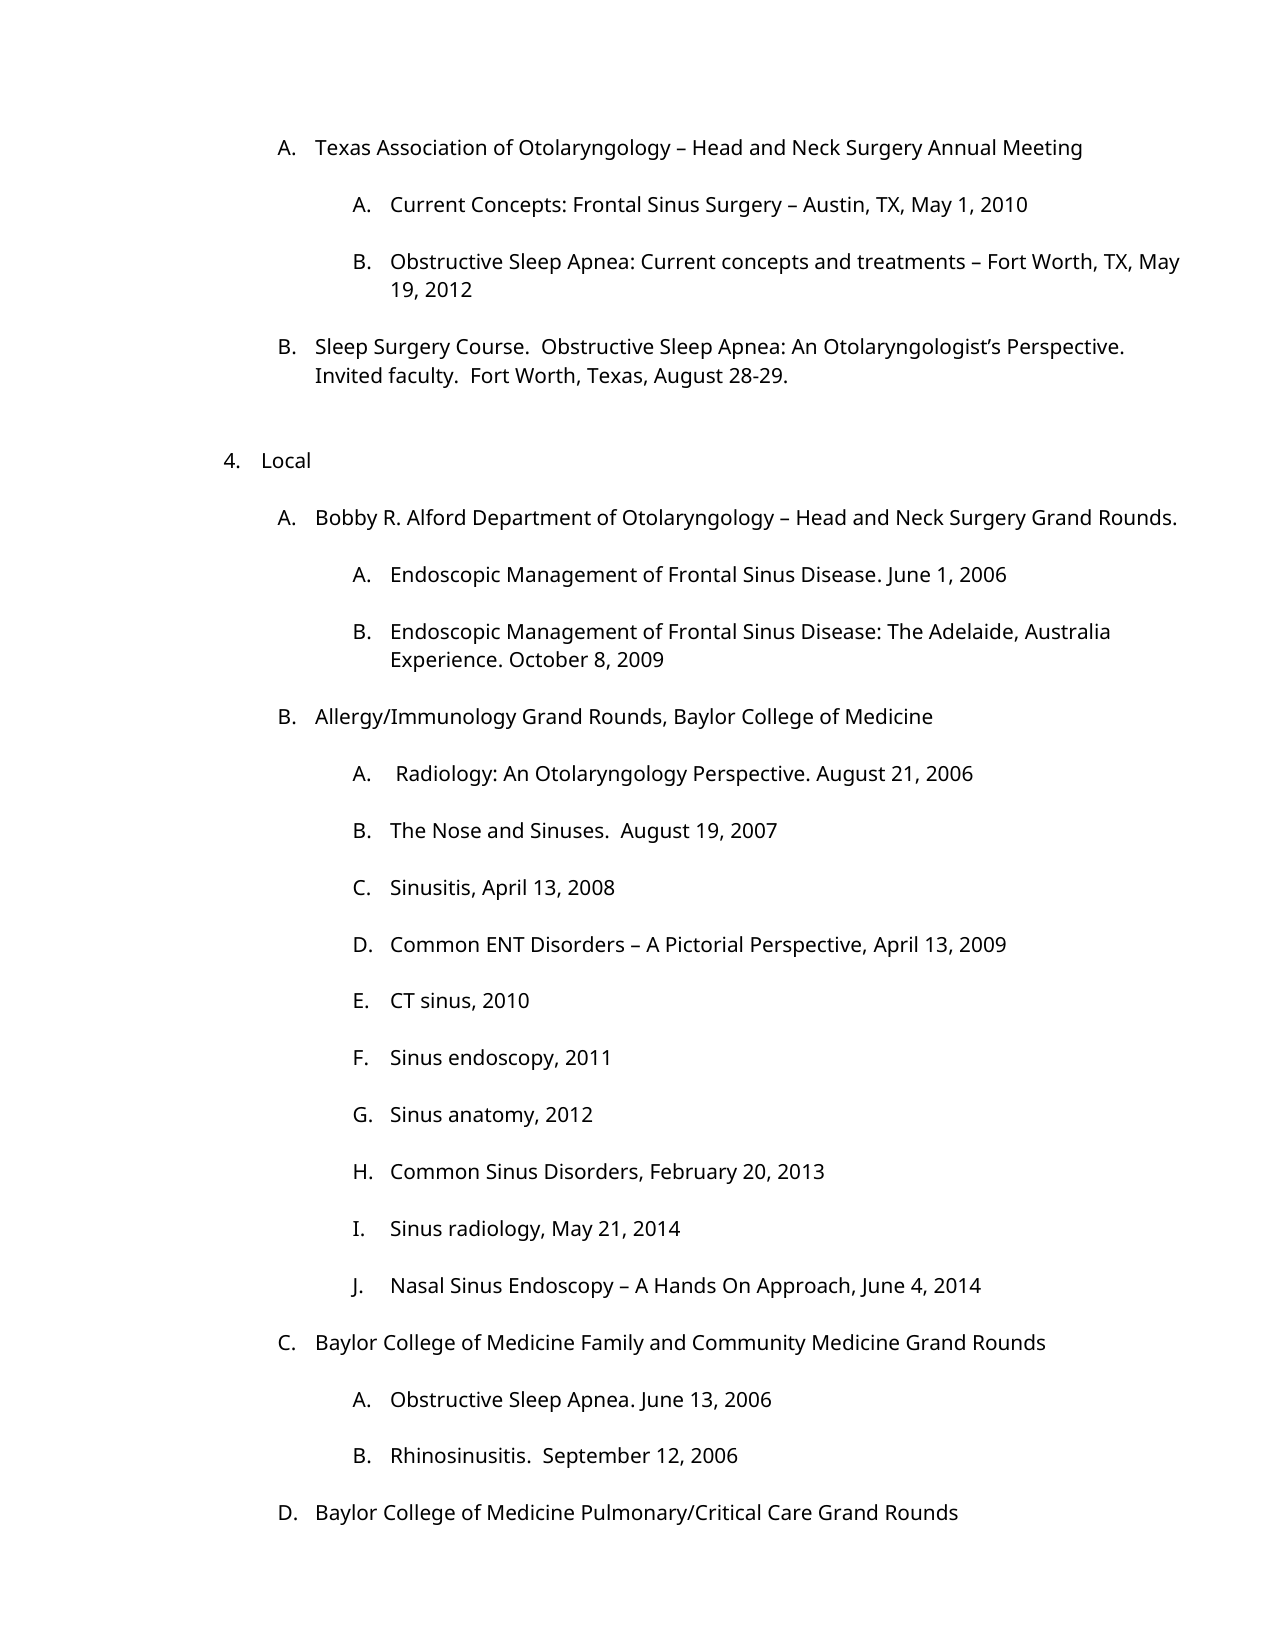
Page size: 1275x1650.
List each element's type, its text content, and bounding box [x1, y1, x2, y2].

list Sinus endoscopy, 2011 [352, 1043, 1185, 1072]
list Radiology: An Otolaryngology Perspective. August 21, 2006 [352, 759, 1185, 787]
list Nasal Sinus Endoscopy – A Hands On Approach, June 4, 2014 [352, 1271, 1185, 1299]
list Bobby R. Alford Department of Otolaryngology – Head and Neck Surgery Grand Rounds. [277, 503, 1185, 532]
list Sinusitis, April 13, 2008 [352, 873, 1185, 901]
list The Nose and Sinuses. August 19, 2007 [352, 816, 1185, 844]
list Sinus radiology, May 21, 2014 [352, 1214, 1185, 1242]
list Endoscopic Management of Frontal Sinus Disease: The Adelaide, Australia Experience. October 8, 2009 [352, 617, 1185, 674]
list Obstructive Sleep Apnea: Current concepts and treatments – Fort Worth, TX, May 19, 2012 [352, 247, 1185, 304]
list Local [223, 446, 1185, 475]
list Obstructive Sleep Apnea. June 13, 2006 [352, 1385, 1185, 1413]
list Common ENT Disorders – A Pictorial Perspective, April 13, 2009 [352, 930, 1185, 958]
list Sinus anatomy, 2012 [352, 1100, 1185, 1129]
list Texas Association of Otolaryngology – Head and Neck Surgery Annual Meeting [277, 133, 1185, 162]
list Baylor College of Medicine Family and Community Medicine Grand Rounds [277, 1328, 1185, 1356]
list Baylor College of Medicine Pulmonary/Critical Care Grand Rounds [277, 1498, 1185, 1527]
list Current Concepts: Frontal Sinus Surgery – Austin, TX, May 1, 2010 [352, 190, 1185, 219]
list Sleep Surgery Course. Obstructive Sleep Apnea: An Otolaryngologist’s Perspective. Invited faculty. Fort Worth, Texas, August 28-29. [277, 332, 1185, 389]
list Allergy/Immunology Grand Rounds, Baylor College of Medicine [277, 702, 1185, 731]
list CT sinus, 2010 [352, 987, 1185, 1015]
list Rhinosinusitis. September 12, 2006 [352, 1442, 1185, 1470]
list Endoscopic Management of Frontal Sinus Disease. June 1, 2006 [352, 560, 1185, 588]
list Common Sinus Disorders, February 20, 2013 [352, 1157, 1185, 1186]
